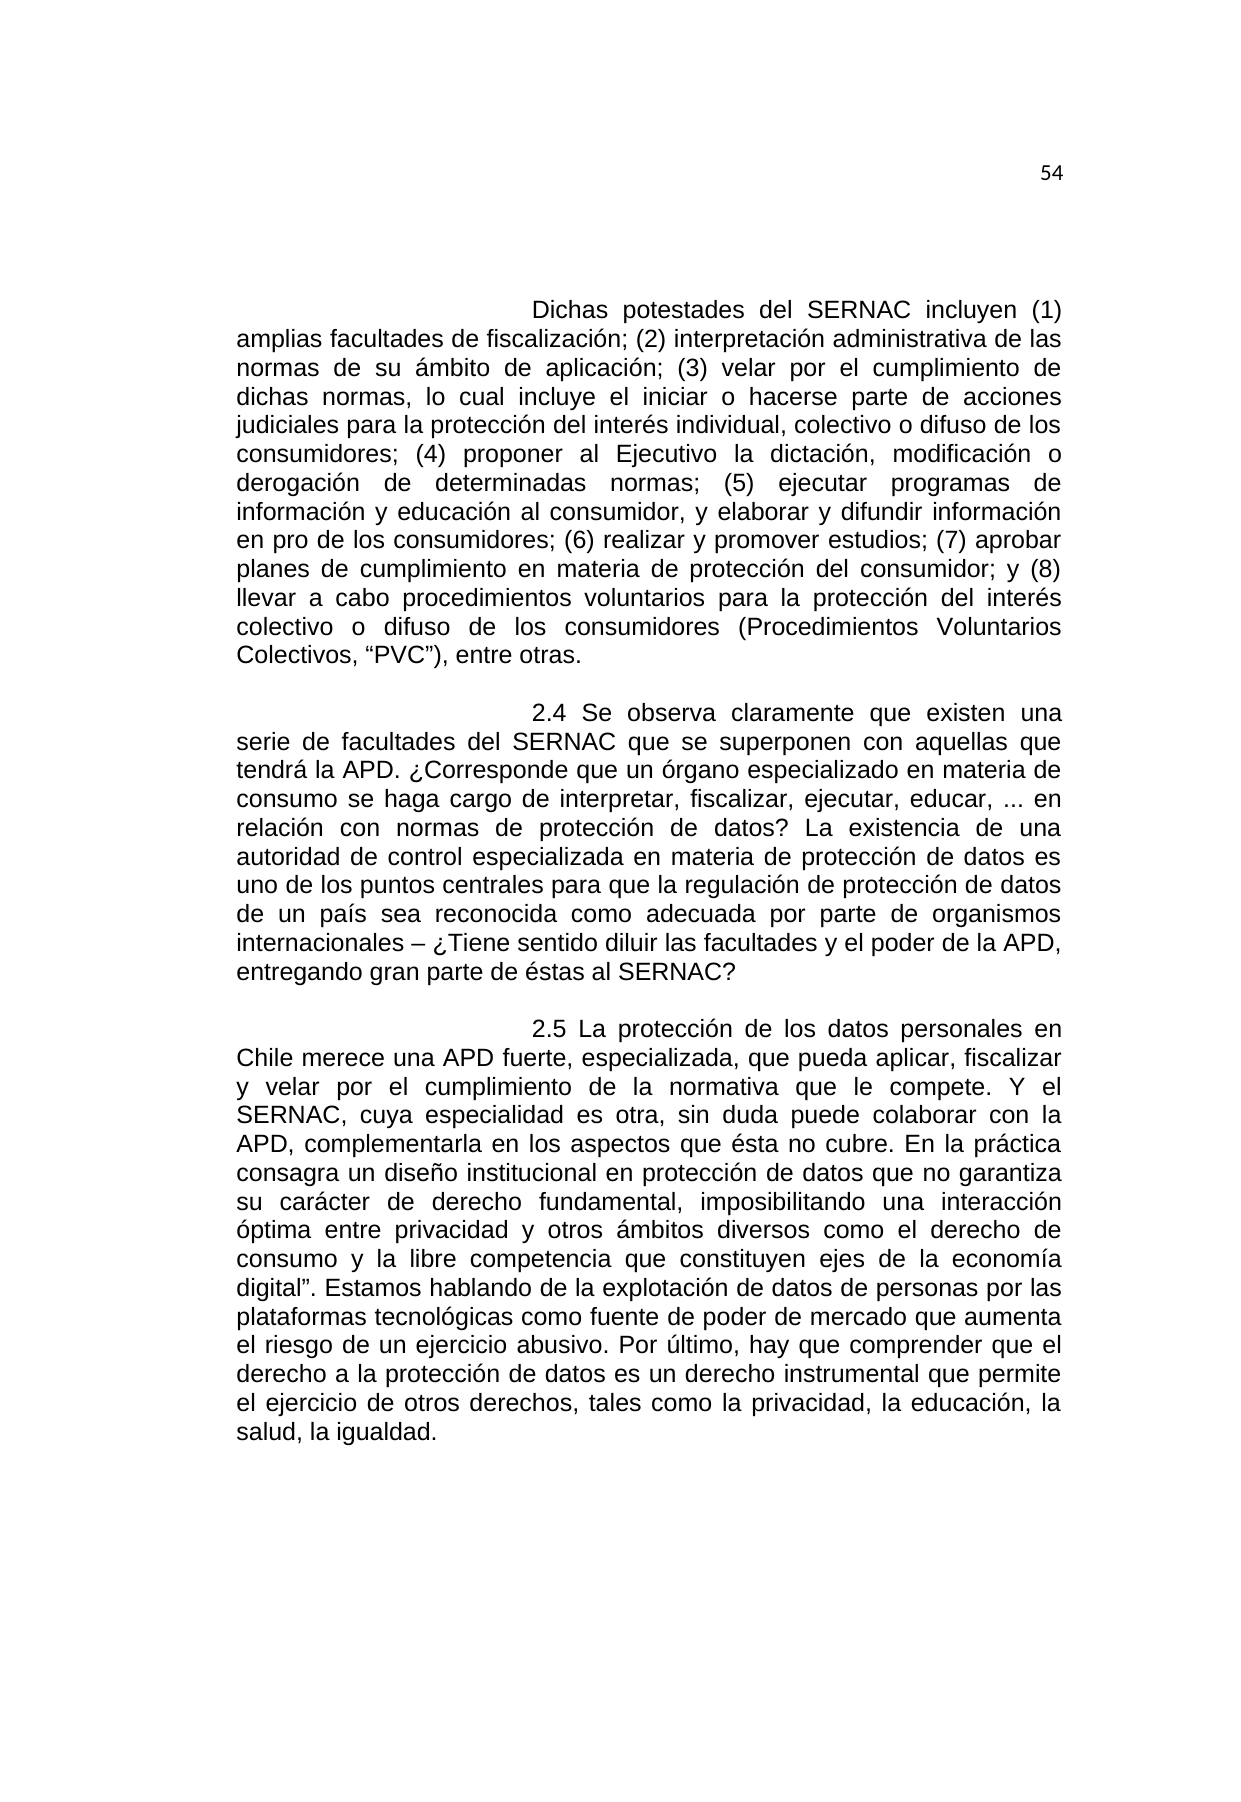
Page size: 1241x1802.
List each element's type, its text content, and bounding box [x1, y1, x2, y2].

text 2.4 Se observa claramente que existen una serie de facultades del SERNAC que se superponen con aquellas que tendrá la APD. ¿Corresponde que un órgano especializado en materia de consumo se haga cargo de interpretar, fiscalizar, ejecutar, educar, ... en relación con normas de protección de datos? La existencia de una autoridad de control especializada en materia de protección de datos es uno de los puntos centrales para que la regulación de protección de datos de un país sea reconocida como adecuada por parte de organismos internacionales – ¿Tiene sentido diluir las facultades y el poder de la APD, entregando gran parte de éstas al SERNAC? [236, 698, 1063, 985]
text 2.5 La protección de los datos personales en Chile merece una APD fuerte, especializada, que pueda aplicar, fiscalizar y velar por el cumplimiento de la normativa que le compete. Y el SERNAC, cuya especialidad es otra, sin duda puede colaborar con la APD, complementarla en los aspectos que ésta no cubre. En la práctica consagra un diseño institucional en protección de datos que no garantiza su carácter de derecho fundamental, imposibilitando una interacción óptima entre privacidad y otros ámbitos diversos como el derecho de consumo y la libre competencia que constituyen ejes de la economía digital”. Estamos hablando de la explotación de datos de personas por las plataformas tecnológicas como fuente de poder de mercado que aumenta el riesgo de un ejercicio abusivo. Por último, hay que comprender que el derecho a la protección de datos es un derecho instrumental que permite el ejercicio de otros derechos, tales como la privacidad, la educación, la salud, la igualdad. [236, 1014, 1063, 1445]
text Dichas potestades del SERNAC incluyen (1) amplias facultades de fiscalización; (2) interpretación administrativa de las normas de su ámbito de aplicación; (3) velar por el cumplimiento de dichas normas, lo cual incluye el iniciar o hacerse parte de acciones judiciales para la protección del interés individual, colectivo o difuso de los consumidores; (4) proponer al Ejecutivo la dictación, modificación o derogación de determinadas normas; (5) ejecutar programas de información y educación al consumidor, y elaborar y difundir información en pro de los consumidores; (6) realizar y promover estudios; (7) aprobar planes de cumplimiento en materia de protección del consumidor; y (8) llevar a cabo procedimientos voluntarios para la protección del interés colectivo o difuso de los consumidores (Procedimientos Voluntarios Colectivos, “PVC”), entre otras. [236, 295, 1063, 669]
